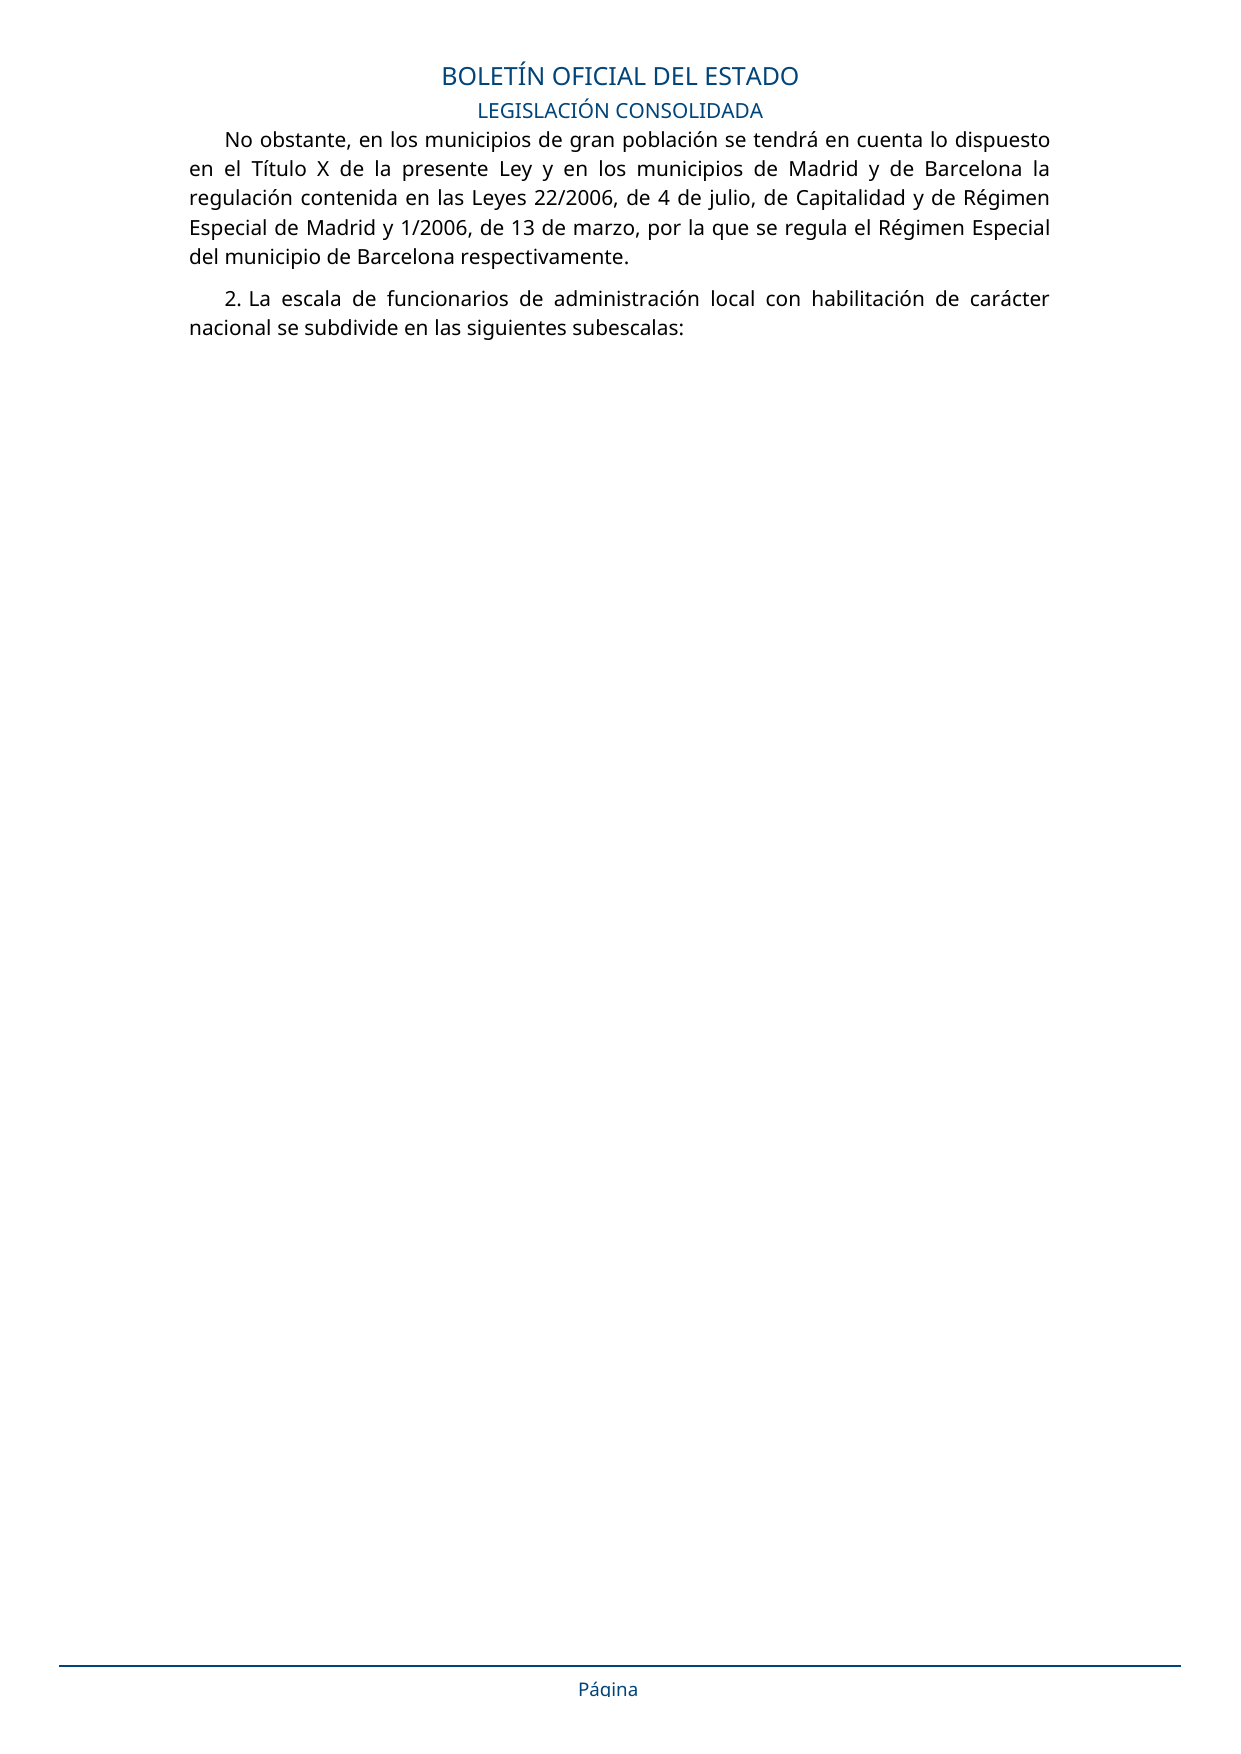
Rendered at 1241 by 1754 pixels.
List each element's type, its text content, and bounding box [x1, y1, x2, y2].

list La escala de funcionarios de administración local con habilitación de carácter nacional se subdivide en las siguientes subescalas: [189, 284, 1051, 342]
text No obstante, en los municipios de gran población se tendrá en cuenta lo dispuesto en el Título X de la presente Ley y en los municipios de Madrid y de Barcelona la regulación contenida en las Leyes 22/2006, de 4 de julio, de Capitalidad y de Régimen Especial de Madrid y 1/2006, de 13 de marzo, por la que se regula el Régimen Especial del municipio de Barcelona respectivamente. [189, 125, 1051, 271]
